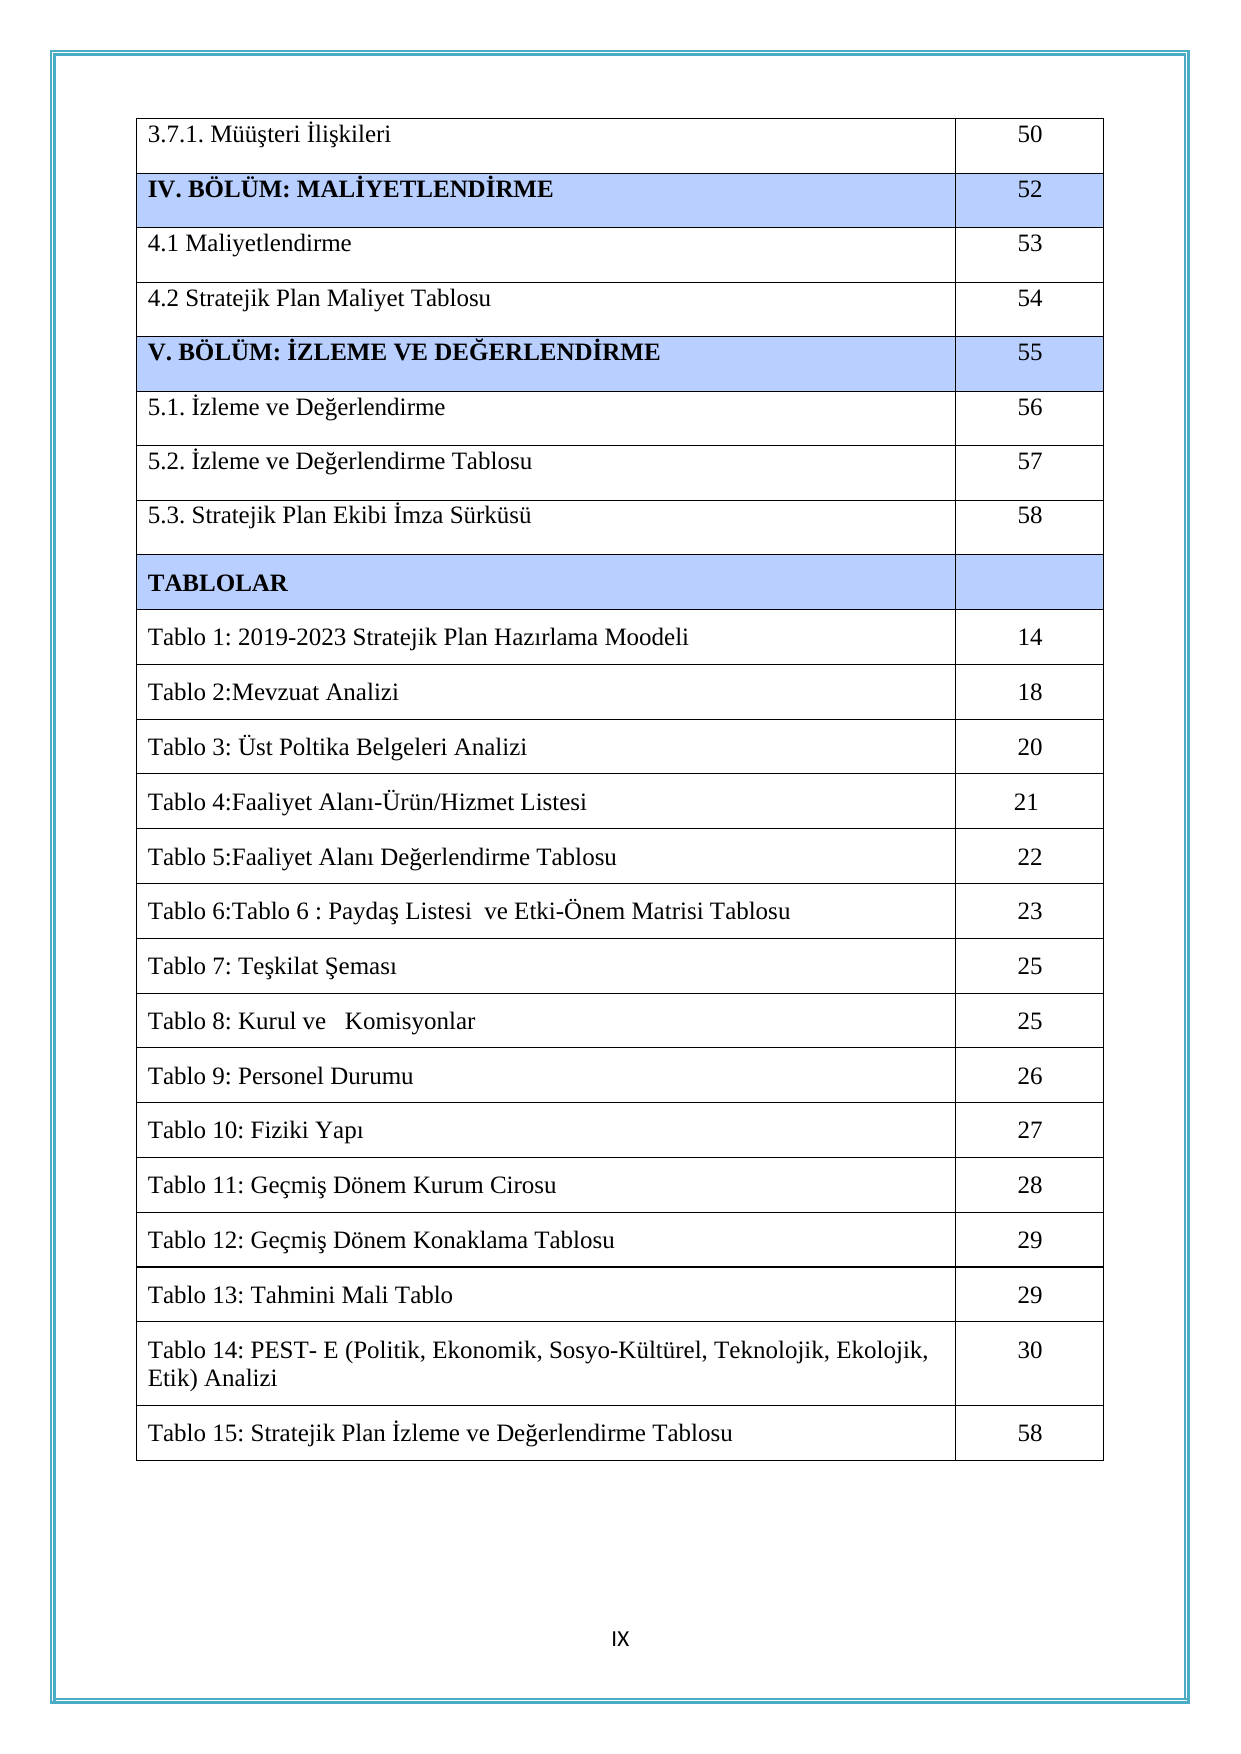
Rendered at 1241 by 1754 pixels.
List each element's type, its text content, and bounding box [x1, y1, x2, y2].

table_cell IV. BÖLÜM: MALİYETLENDİRME [137, 174, 955, 227]
table_cell [956, 555, 1103, 609]
table_cell Tablo 2:Mevzuat Analizi [137, 665, 955, 718]
table_cell Tablo 5:Faaliyet Alanı Değerlendirme Tablosu [137, 829, 955, 883]
table_cell 54 [956, 283, 1103, 336]
table_cell 53 [956, 228, 1103, 282]
table_cell 55 [956, 337, 1103, 391]
table_cell 4.1 Maliyetlendirme [137, 228, 955, 282]
table_cell 58 [956, 501, 1103, 554]
table_cell Tablo 12: Geçmiş Dönem Konaklama Tablosu [137, 1213, 955, 1266]
table_cell Tablo 6:Tablo 6 : Paydaş Listesi ve Etki-Önem Matrisi Tablosu [137, 884, 955, 938]
table_cell 20 [956, 720, 1103, 773]
table_cell 5.2. İzleme ve Değerlendirme Tablosu [137, 446, 955, 499]
table_cell 26 [956, 1048, 1103, 1102]
table_cell 14 [956, 610, 1103, 664]
table_cell 22 [956, 829, 1103, 883]
table_cell Tablo 10: Fiziki Yapı [137, 1103, 955, 1157]
table_cell 57 [956, 446, 1103, 499]
table_cell 27 [956, 1103, 1103, 1157]
table_cell Tablo 13: Tahmini Mali Tablo [137, 1268, 955, 1321]
table_cell 52 [956, 174, 1103, 227]
table_cell Tablo 9: Personel Durumu [137, 1048, 955, 1102]
table_cell 21 [956, 774, 1103, 828]
table_cell Tablo 3: Üst Poltika Belgeleri Analizi [137, 720, 955, 773]
table_cell Tablo 8: Kurul ve Komisyonlar [137, 994, 955, 1047]
table_cell 5.3. Stratejik Plan Ekibi İmza Sürküsü [137, 501, 955, 554]
table_cell 28 [956, 1158, 1103, 1212]
table_cell Tablo 1: 2019-2023 Stratejik Plan Hazırlama Moodeli [137, 610, 955, 664]
table_cell TABLOLAR [137, 555, 955, 609]
table_cell 23 [956, 884, 1103, 938]
table_cell 29 [956, 1268, 1103, 1321]
table_cell 56 [956, 392, 1103, 445]
table_cell 50 [956, 119, 1103, 173]
table_cell 29 [956, 1213, 1103, 1266]
table_cell 4.2 Stratejik Plan Maliyet Tablosu [137, 283, 955, 336]
table_cell V. BÖLÜM: İZLEME VE DEĞERLENDİRME [137, 337, 955, 391]
table_cell Tablo 7: Teşkilat Şeması [137, 939, 955, 992]
table_cell Tablo 11: Geçmiş Dönem Kurum Cirosu [137, 1158, 955, 1212]
table_cell Tablo 4:Faaliyet Alanı-Ürün/Hizmet Listesi [137, 774, 955, 828]
table_cell 58 [956, 1406, 1103, 1459]
table_cell Tablo 15: Stratejik Plan İzleme ve Değerlendirme Tablosu [137, 1406, 955, 1459]
table_cell 18 [956, 665, 1103, 718]
table_cell 3.7.1. Müüşteri İlişkileri [137, 119, 955, 173]
table_cell 25 [956, 994, 1103, 1047]
table_cell 5.1. İzleme ve Değerlendirme [137, 392, 955, 445]
table_cell 30 [956, 1322, 1103, 1405]
table_cell Tablo 14: PEST- E (Politik, Ekonomik, Sosyo-Kültürel, Teknolojik, Ekolojik, Etik) Analizi [137, 1322, 955, 1405]
table_cell 25 [956, 939, 1103, 992]
